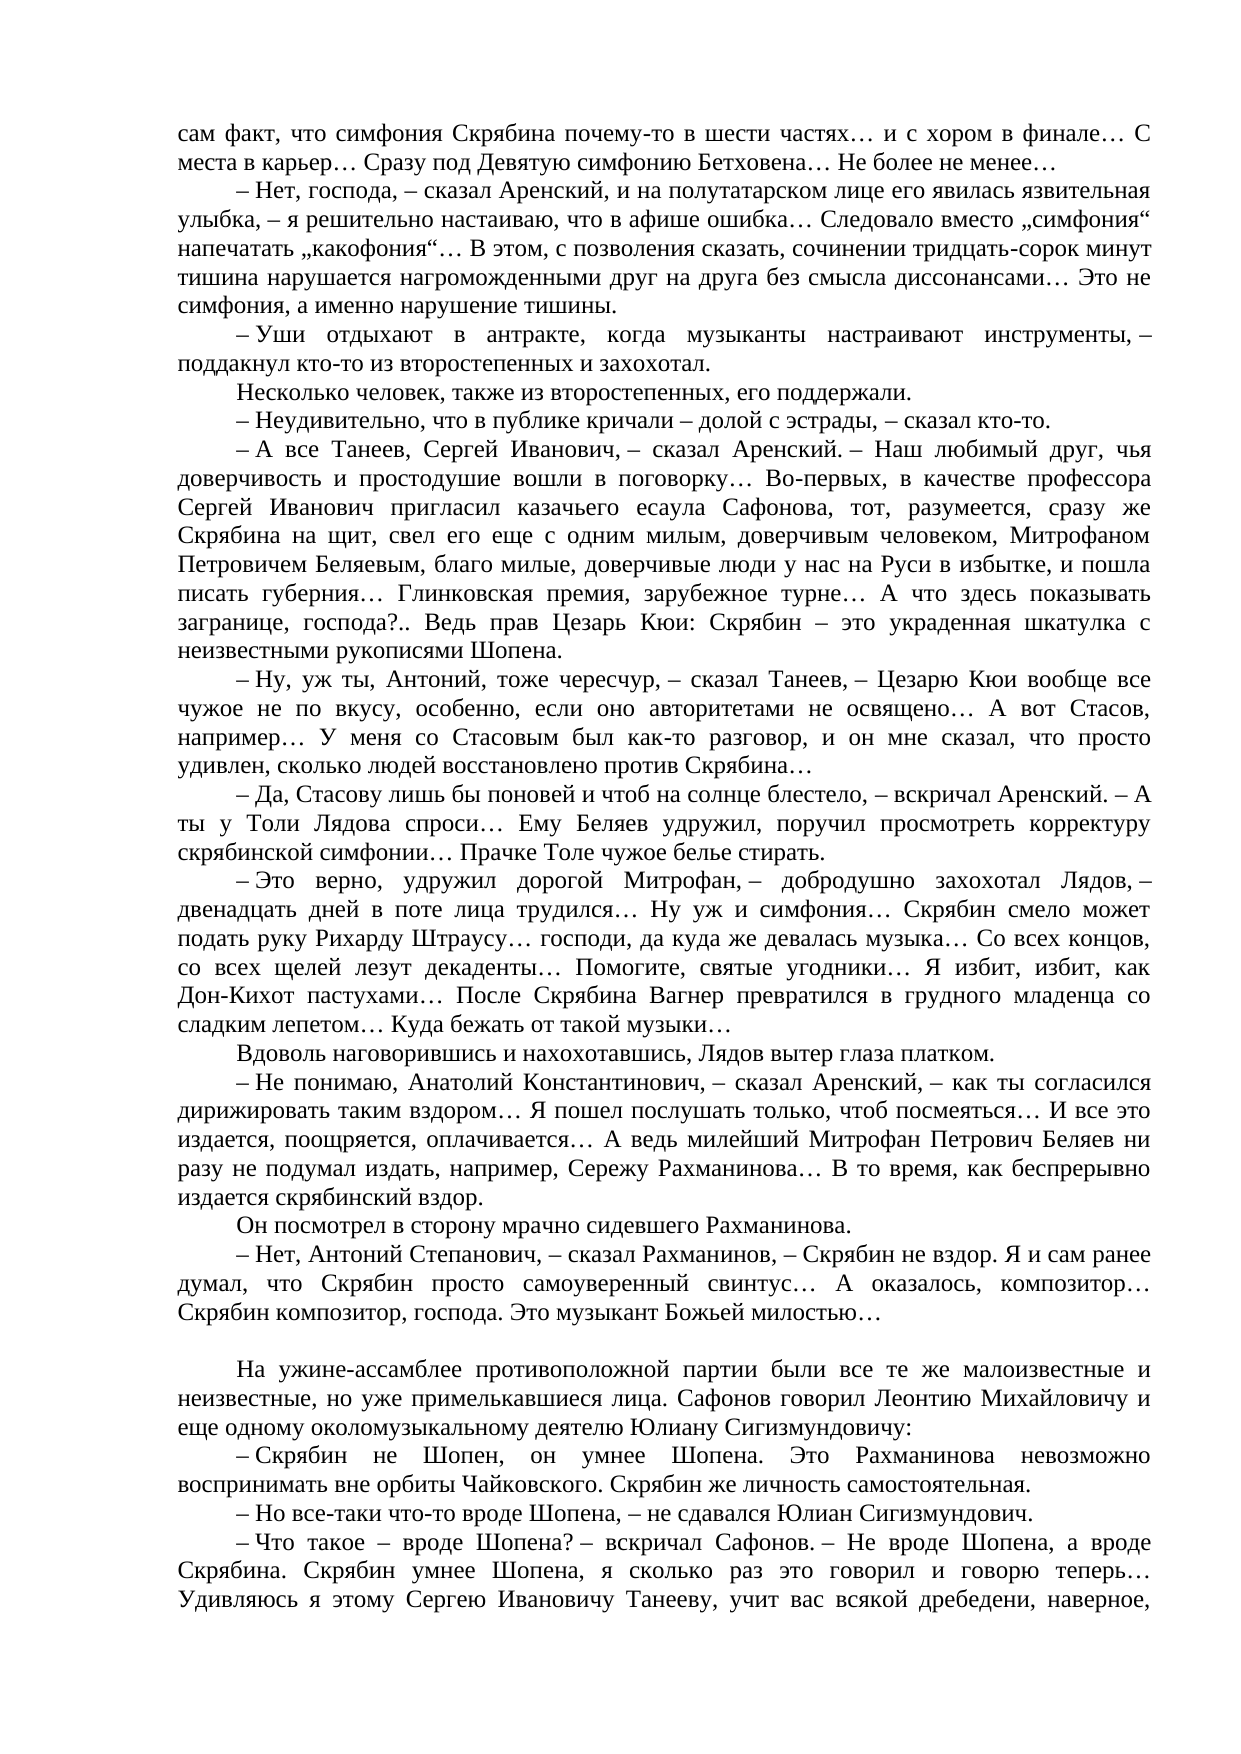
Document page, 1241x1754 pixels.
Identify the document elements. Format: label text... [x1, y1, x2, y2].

text – Не понимаю, Анатолий Константинович, – сказал Аренский, – как ты согласился дирижировать таким вздором… Я пошел послушать только, чтоб посмеяться… И все это издается, поощряется, оплачивается… А ведь милейший Митрофан Петрович Беляев ни разу не подумал издать, например, Сережу Рахманинова… В то время, как беспрерывно издается скрябинский вздор. [177, 1067, 1152, 1211]
text Вдоволь наговорившись и нахохотавшись, Лядов вытер глаза платком. [177, 1038, 1152, 1067]
text – А все Танеев, Сергей Иванович, – сказал Аренский. – Наш любимый друг, чья доверчивость и простодушие вошли в поговорку… Во-первых, в качестве профессора Сергей Иванович пригласил казачьего есаула Сафонова, тот, разумеется, сразу же Скрябина на щит, свел его еще с одним милым, доверчивым человеком, Митрофаном Петровичем Беляевым, благо милые, доверчивые люди у нас на Руси в избытке, и пошла писать губерния… Глинковская премия, зарубежное турне… А что здесь показывать загранице, господа?.. Ведь прав Цезарь Кюи: Скрябин – это украденная шкатулка с неизвестными рукописями Шопена. [177, 434, 1152, 664]
text – Это верно, удружил дорогой Митрофан, – добродушно захохотал Лядов, – двенадцать дней в поте лица трудился… Ну уж и симфония… Скрябин смело может подать руку Рихарду Штраусу… господи, да куда же девалась музыка… Со всех концов, со всех щелей лезут декаденты… Помогите, святые угодники… Я избит, избит, как Дон-Кихот пастухами… После Скрябина Вагнер превратился в грудного младенца со сладким лепетом… Куда бежать от такой музыки… [177, 866, 1152, 1038]
text – Уши отдыхают в антракте, когда музыканты настраивают инструменты, – поддакнул кто-то из второстепенных и захохотал. [177, 319, 1152, 377]
text – Скрябин не Шопен, он умнее Шопена. Это Рахманинова невозможно воспринимать вне орбиты Чайковского. Скрябин же личность самостоятельная. [177, 1441, 1152, 1498]
text – Неудивительно, что в публике кричали – долой с эстрады, – сказал кто-то. [177, 406, 1152, 434]
text На ужине-ассамблее противоположной партии были все те же малоизвестные и неизвестные, но уже примелькавшиеся лица. Сафонов говорил Леонтию Михайловичу и еще одному околомузыкальному деятелю Юлиану Сигизмундовичу: [177, 1354, 1152, 1441]
text – Да, Стасову лишь бы поновей и чтоб на солнце блестело, – вскричал Аренский. – А ты у Толи Лядова спроси… Ему Беляев удружил, поручил просмотреть корректуру скрябинской симфонии… Прачке Толе чужое белье стирать. [177, 779, 1152, 866]
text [177, 118, 1152, 176]
text – Нет, Антоний Степанович, – сказал Рахманинов, – Скрябин не вздор. Я и сам ранее думал, что Скрябин просто самоуверенный свинтус… А оказалось, композитор… Скрябин композитор, господа. Это музыкант Божьей милостью… [177, 1239, 1152, 1326]
text – Нет, господа, – сказал Аренский, и на полутатарском лице его явилась язвительная улыбка, – я решительно настаиваю, что в афише ошибка… Следовало вместо „симфония“ напечатать „какофония“… В этом, с позволения сказать, сочинении тридцать-сорок минут тишина нарушается нагроможденными друг на друга без смысла диссонансами… Это не симфония, а именно нарушение тишины. [177, 176, 1152, 319]
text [177, 1527, 1152, 1613]
text Он посмотрел в сторону мрачно сидевшего Рахманинова. [177, 1211, 1152, 1239]
text – Ну, уж ты, Антоний, тоже чересчур, – сказал Танеев, – Цезарю Кюи вообще все чужое не по вкусу, особенно, если оно авторитетами не освящено… А вот Стасов, например… У меня со Стасовым был как-то разговор, и он мне сказал, что просто удивлен, сколько людей восстановлено против Скрябина… [177, 664, 1152, 779]
text – Но все-таки что-то вроде Шопена, – не сдавался Юлиан Сигизмундович. [177, 1498, 1152, 1527]
text Несколько человек, также из второстепенных, его поддержали. [177, 377, 1152, 406]
